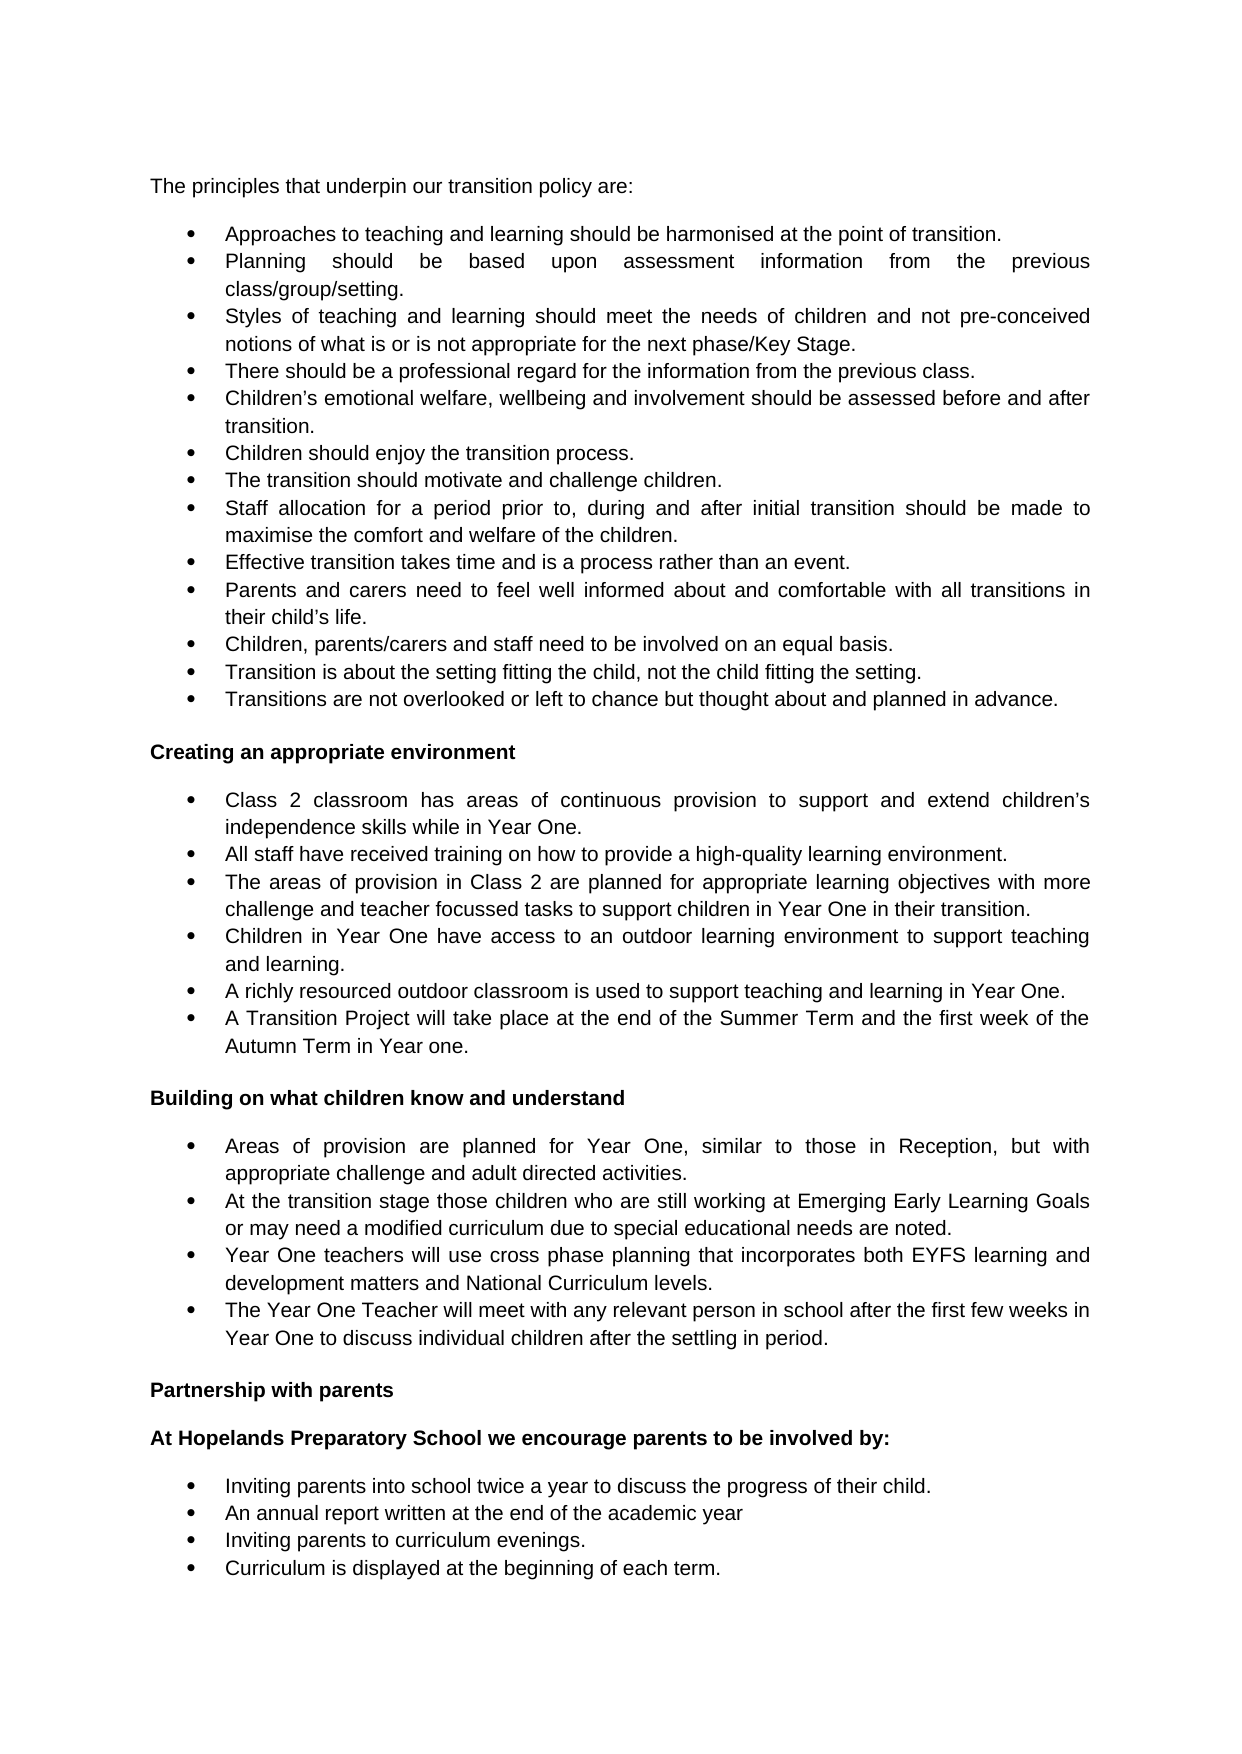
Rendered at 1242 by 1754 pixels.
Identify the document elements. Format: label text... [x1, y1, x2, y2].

list Year One teachers will use cross phase planning that incorporates both EYFS learning and development matters and National Curriculum levels. [187, 1243, 1092, 1294]
list Approaches to teaching and learning should be harmonised at the point of transition. [187, 222, 1092, 246]
list There should be a professional regard for the information from the previous class. [187, 359, 1092, 383]
list Transitions are not overlooked or left to chance but thought about and planned in advance. [187, 687, 1092, 711]
list The Year One Teacher will meet with any relevant person in school after the first few weeks in Year One to discuss individual children after the settling in period. [187, 1298, 1092, 1349]
text The principles that underpin our transition policy are: [150, 174, 1092, 198]
list Children, parents/carers and staff need to be involved on an equal basis. [187, 632, 1092, 656]
list An annual report written at the end of the academic year [187, 1501, 1092, 1525]
list Parents and carers need to feel well informed about and comfortable with all transitions in their child’s life. [187, 578, 1092, 629]
list Planning should be based upon assessment information from the previous class/group/setting. [187, 249, 1092, 301]
list A richly resourced outdoor classroom is used to support teaching and learning in Year One. [187, 979, 1092, 1003]
list The transition should motivate and challenge children. [187, 468, 1092, 492]
list Transition is about the setting fitting the child, not the child fitting the setting. [187, 660, 1092, 684]
list Inviting parents to curriculum evenings. [187, 1528, 1092, 1552]
list A Transition Project will take place at the end of the Summer Term and the first week of the Autumn Term in Year one. [187, 1006, 1092, 1058]
list All staff have received training on how to provide a high-quality learning environment. [187, 842, 1092, 866]
list Class 2 classroom has areas of continuous provision to support and extend children’s independence skills while in Year One. [187, 787, 1092, 839]
list Inviting parents into school twice a year to discuss the progress of their child. [187, 1473, 1092, 1497]
list Staff allocation for a period prior to, during and after initial transition should be made to maximise the comfort and welfare of the children. [187, 496, 1092, 547]
list At the transition stage those children who are still working at Emerging Early Learning Goals or may need a modified curriculum due to special educational needs are noted. [187, 1188, 1092, 1240]
list The areas of provision in Class 2 are planned for appropriate learning objectives with more challenge and teacher focussed tasks to support children in Year One in their transition. [187, 869, 1092, 921]
list Effective transition takes time and is a process rather than an event. [187, 550, 1092, 574]
list Children’s emotional welfare, wellbeing and involvement should be assessed before and after transition. [187, 386, 1092, 437]
list Children should enjoy the transition process. [187, 441, 1092, 465]
list Areas of provision are planned for Year One, similar to those in Reception, but with appropriate challenge and adult directed activities. [187, 1134, 1092, 1185]
text Building on what children know and understand [150, 1086, 1092, 1110]
list Children in Year One have access to an outdoor learning environment to support teaching and learning. [187, 924, 1092, 976]
text At Hopelands Preparatory School we encourage parents to be involved by: [150, 1426, 1092, 1449]
text Creating an appropriate environment [150, 739, 1092, 763]
list Curriculum is displayed at the beginning of each term. [187, 1556, 1092, 1580]
list Styles of teaching and learning should meet the needs of children and not pre-conceived notions of what is or is not appropriate for the next phase/Key Stage. [187, 304, 1092, 355]
text Partnership with parents [150, 1378, 1092, 1402]
